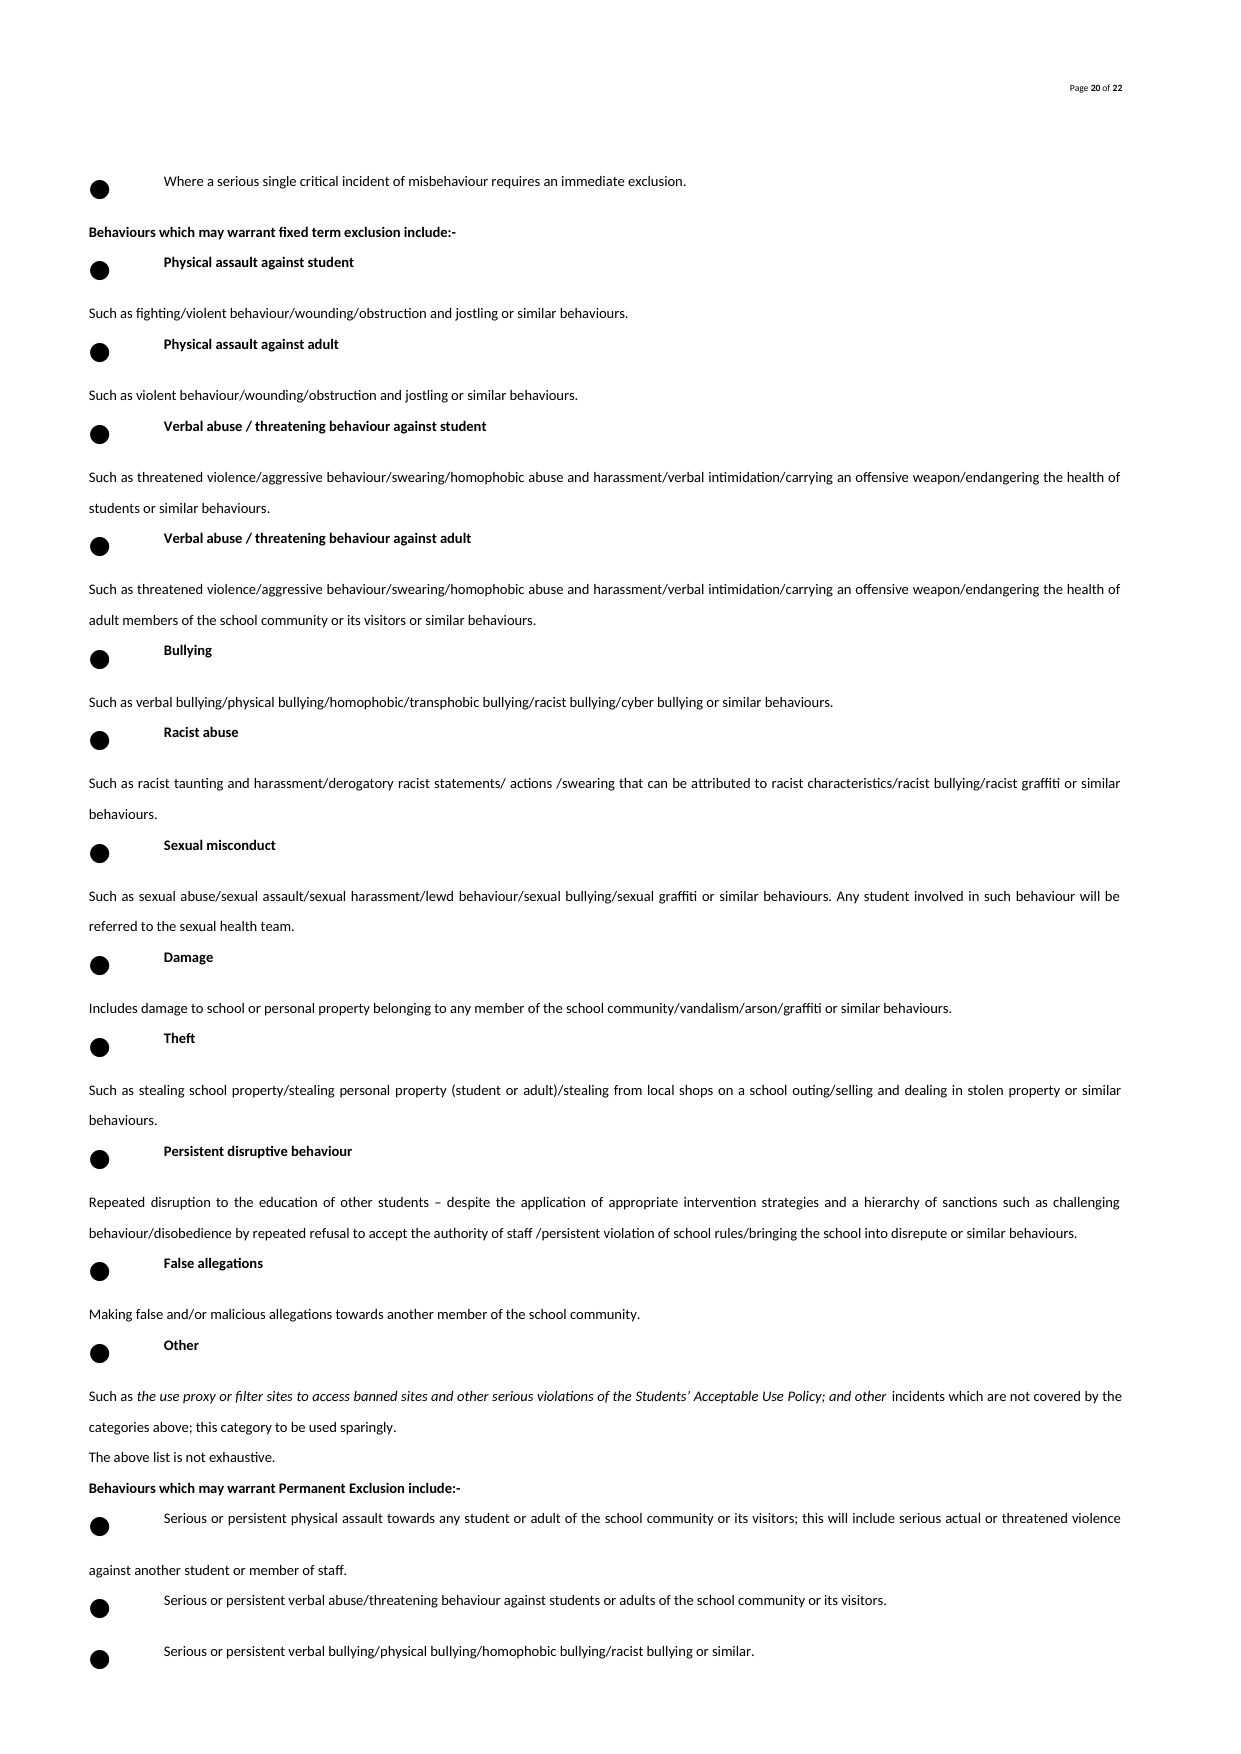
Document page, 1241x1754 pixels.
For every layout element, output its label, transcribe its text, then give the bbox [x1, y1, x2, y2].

list Serious or persistent verbal abuse/threatening behaviour against students or adults of the school community or its visitors. [88, 1579, 1109, 1630]
text Such as racist taunting and harassment/derogatory racist statements/ actions /swearing that can be attributed to racist characteristics/racist bullying/racist graffiti or similar behaviours. [88, 762, 1122, 823]
text Such as stealing school property/stealing personal property (student or adult)/stealing from local shops on a school outing/selling and dealing in stolen property or similar behaviours. [88, 1068, 1122, 1129]
text Such as sexual abuse/sexual assault/sexual harassment/lewd behaviour/sexual bullying/sexual graffiti or similar behaviours. Any student involved in such behaviour will be referred to the sexual health team. [88, 874, 1122, 935]
text Such as violent behaviour/wounding/obstruction and jostling or similar behaviours. [88, 374, 1122, 404]
list Persistent disruptive behaviour [88, 1129, 1122, 1181]
list Sexual misconduct [88, 823, 1122, 874]
text Behaviours which may warrant Permanent Exclusion include:- [88, 1466, 1122, 1497]
list Serious or persistent physical assault towards any student or adult of the school community or its visitors; this will include serious actual or threatened violence against another student or member of staff. [88, 1497, 1122, 1579]
text Making false and/or malicious allegations towards another member of the school community. [88, 1293, 1122, 1323]
text Such as fighting/violent behaviour/wounding/obstruction and jostling or similar behaviours. [88, 292, 1122, 323]
text Such as verbal bullying/physical bullying/homophobic/transphobic bullying/racist bullying/cyber bullying or similar behaviours. [88, 680, 1122, 711]
list Verbal abuse / threatening behaviour against adult [88, 517, 1109, 568]
list Damage [88, 935, 1122, 987]
list Serious or persistent verbal bullying/physical bullying/homophobic bullying/racist bullying or similar. [88, 1630, 1122, 1681]
list Verbal abuse / threatening behaviour against student [88, 404, 1109, 456]
text Includes damage to school or personal property belonging to any member of the school community/vandalism/arson/graffiti or similar behaviours. [88, 987, 1122, 1017]
text Such as the use proxy or filter sites to access banned sites and other serious violations of the Students’ Acceptable Use Policy; and other incidents which are not covered by the categories above; this category to be used sparingly. [88, 1375, 1122, 1436]
list Theft [88, 1017, 1122, 1068]
list Physical assault against adult [88, 323, 1122, 374]
text Repeated disruption to the education of other students – despite the application of appropriate intervention strategies and a hierarchy of sanctions such as challenging behaviour/disobedience by repeated refusal to accept the authority of staff /persistent violation of school rules/bringing the school into disrepute or similar behaviours. [88, 1181, 1122, 1242]
list Racist abuse [88, 711, 1122, 762]
text Behaviours which may warrant fixed term exclusion include:- [88, 210, 1122, 241]
text The above list is not exhaustive. [88, 1436, 1122, 1466]
list Where a serious single critical incident of misbehaviour requires an immediate exclusion. [88, 159, 1122, 210]
list Bullying [88, 629, 1122, 680]
list False allegations [88, 1242, 1122, 1293]
text Such as threatened violence/aggressive behaviour/swearing/homophobic abuse and harassment/verbal intimidation/carrying an offensive weapon/endangering the health of students or similar behaviours. [88, 456, 1122, 517]
list Physical assault against student [88, 241, 1122, 292]
text Such as threatened violence/aggressive behaviour/swearing/homophobic abuse and harassment/verbal intimidation/carrying an offensive weapon/endangering the health of adult members of the school community or its visitors or similar behaviours. [88, 568, 1122, 629]
list Other [88, 1323, 1122, 1375]
